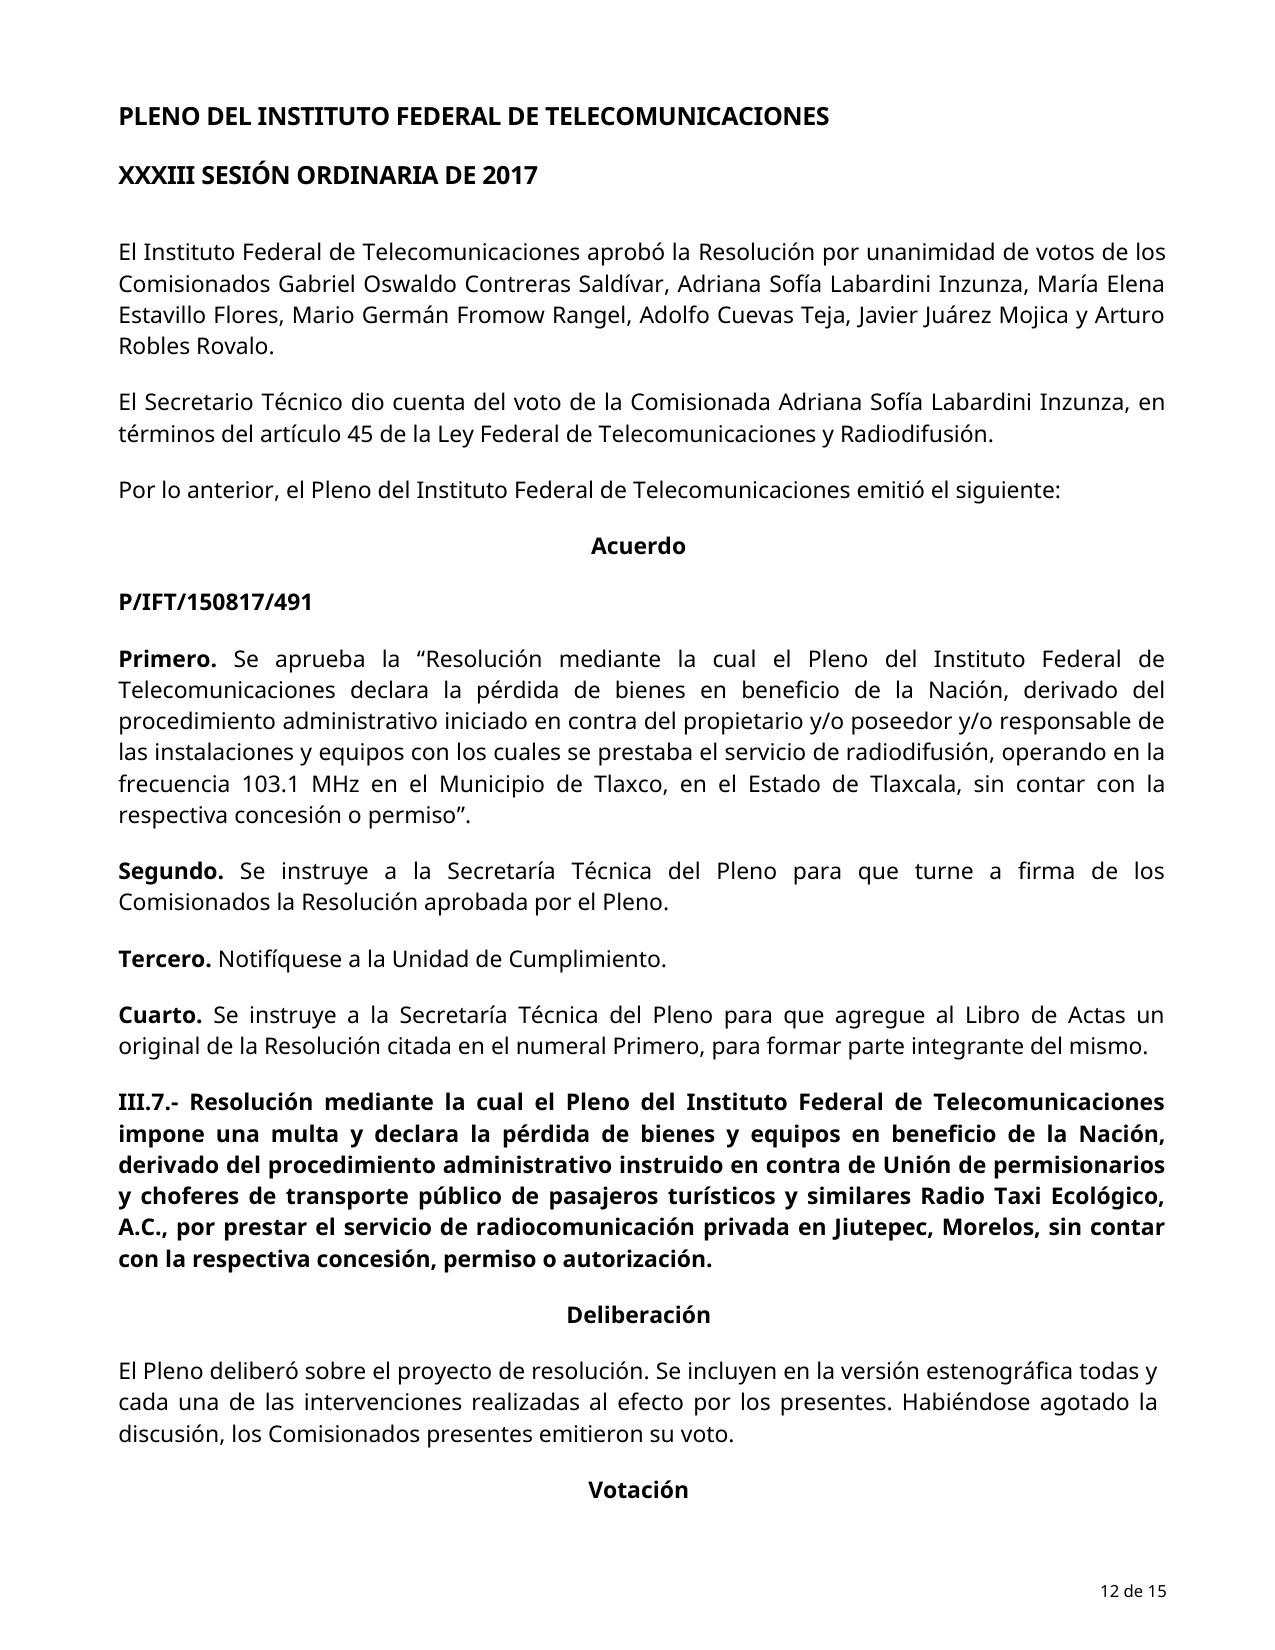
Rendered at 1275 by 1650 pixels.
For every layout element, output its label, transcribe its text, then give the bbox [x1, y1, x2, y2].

text Cuarto. Se instruye a la Secretaría Técnica del Pleno para que agregue al Libro de Actas un original de la Resolución citada en el numeral Primero, para formar parte integrante del mismo. [118, 999, 1166, 1061]
text El Secretario Técnico dio cuenta del voto de la Comisionada Adriana Sofía Labardini Inzunza, en términos del artículo 45 de la Ley Federal de Telecomunicaciones y Radiodifusión. [118, 386, 1166, 449]
text Tercero. Notifíquese a la Unidad de Cumplimiento. [118, 942, 1166, 974]
text El Instituto Federal de Telecomunicaciones aprobó la Resolución por unanimidad de votos de los Comisionados Gabriel Oswaldo Contreras Saldívar, Adriana Sofía Labardini Inzunza, María Elena Estavillo Flores, Mario Germán Fromow Rangel, Adolfo Cuevas Teja, Javier Juárez Mojica y Arturo Robles Rovalo. [118, 236, 1166, 361]
text Segundo. Se instruye a la Secretaría Técnica del Pleno para que turne a firma de los Comisionados la Resolución aprobada por el Pleno. [118, 855, 1166, 917]
text P/IFT/150817/491 [118, 586, 1166, 617]
text Acuerdo [118, 530, 1159, 561]
text Por lo anterior, el Pleno del Instituto Federal de Telecomunicaciones emitió el siguiente: [118, 474, 1159, 505]
text III.7.- Resolución mediante la cual el Pleno del Instituto Federal de Telecomunicaciones impone una multa y declara la pérdida de bienes y equipos en beneficio de la Nación, derivado del procedimiento administrativo instruido en contra de Unión de permisionarios y choferes de transporte público de pasajeros turísticos y similares Radio Taxi Ecológico, A.C., por prestar el servicio de radiocomunicación privada en Jiutepec, Morelos, sin contar con la respectiva concesión, permiso o autorización. [118, 1086, 1166, 1274]
text Primero. Se aprueba la “Resolución mediante la cual el Pleno del Instituto Federal de Telecomunicaciones declara la pérdida de bienes en beneficio de la Nación, derivado del procedimiento administrativo iniciado en contra del propietario y/o poseedor y/o responsable de las instalaciones y equipos con los cuales se prestaba el servicio de radiodifusión, operando en la frecuencia 103.1 MHz en el Municipio de Tlaxco, en el Estado de Tlaxcala, sin contar con la respectiva concesión o permiso”. [118, 642, 1166, 830]
text Deliberación [118, 1299, 1159, 1330]
text El Pleno deliberó sobre el proyecto de resolución. Se incluyen en la versión estenográfica todas y cada una de las intervenciones realizadas al efecto por los presentes. Habiéndose agotado la discusión, los Comisionados presentes emitieron su voto. [118, 1355, 1159, 1449]
text Votación [118, 1474, 1159, 1505]
